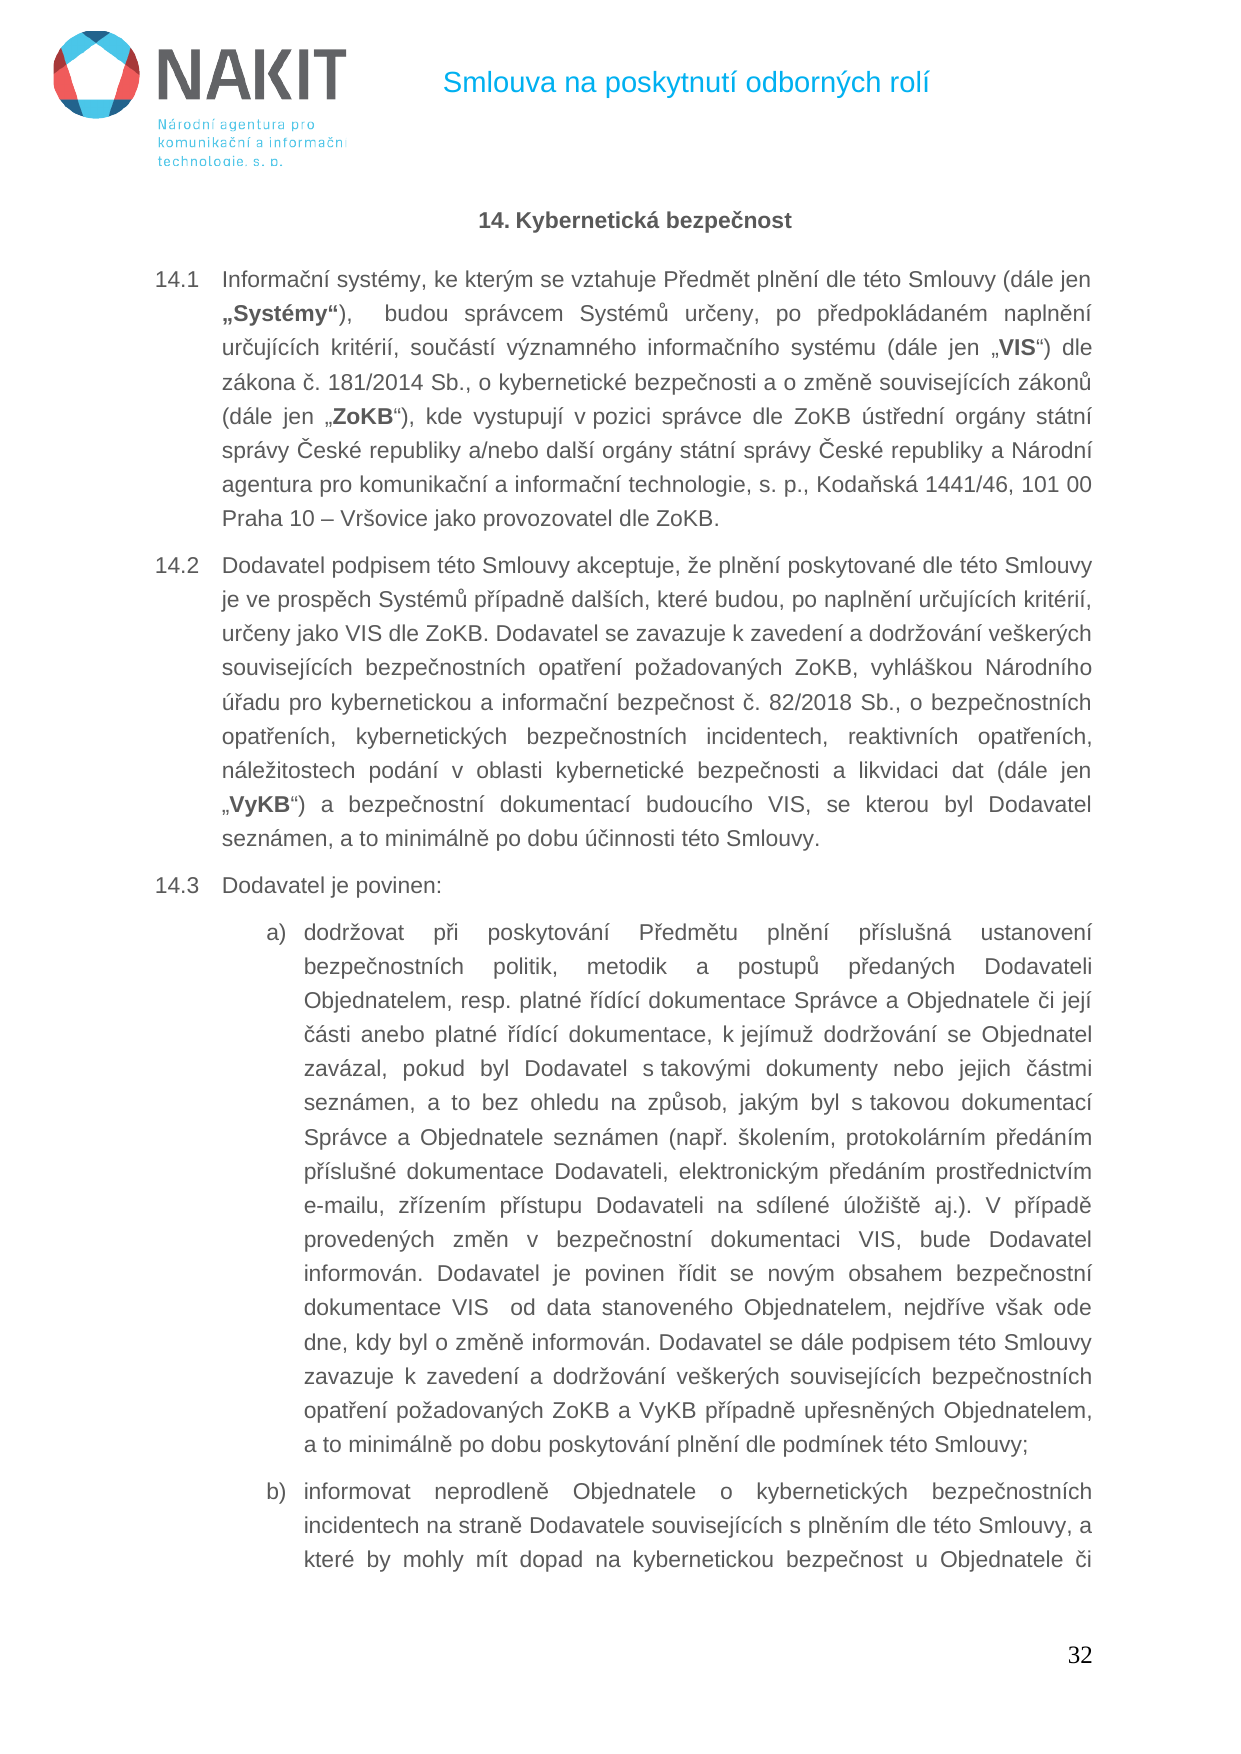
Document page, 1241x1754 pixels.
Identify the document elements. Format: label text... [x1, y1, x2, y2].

list Kybernetická bezpečnost [177, 207, 1092, 233]
picture [52, 31, 346, 166]
list dodržovat při poskytování Předmětu plnění příslušná ustanovení bezpečnostních politik, metodik a postupů předaných Dodavateli Objednatelem, resp. platné řídící dokumentace Správce a Objednatele či její části anebo platné řídící dokumentace, k jejímuž dodržování se Objednatel zavázal, pokud byl Dodavatel s takovými dokumenty nebo jejich částmi seznámen, a to bez ohledu na způsob, jakým byl s takovou dokumentací Správce a Objednatele seznámen (např. školením, protokolárním předáním příslušné dokumentace Dodavateli, elektronickým předáním prostřednictvím e-mailu, zřízením přístupu Dodavateli na sdílené úložiště aj.). V případě provedených změn v bezpečnostní dokumentaci VIS, bude Dodavatel informován. Dodavatel je povinen řídit se novým obsahem bezpečnostní dokumentace VIS od data stanoveného Objednatelem, nejdříve však ode dne, kdy byl o změně informován. Dodavatel se dále podpisem této Smlouvy zavazuje k zavedení a dodržování veškerých souvisejících bezpečnostních opatření požadovaných ZoKB a VyKB případně upřesněných Objednatelem, a to minimálně po dobu poskytování plnění dle podmínek této Smlouvy; [266, 918, 1092, 1457]
list Dodavatel je povinen: [154, 872, 1092, 898]
list Dodavatel podpisem této Smlouvy akceptuje, že plnění poskytované dle této Smlouvy je ve prospěch Systémů případně dalších, které budou, po naplnění určujících kritérií, určeny jako VIS dle ZoKB. Dodavatel se zavazuje k zavedení a dodržování veškerých souvisejících bezpečnostních opatření požadovaných ZoKB, vyhláškou Národního úřadu pro kybernetickou a informační bezpečnost č. 82/2018 Sb., o bezpečnostních opatřeních, kybernetických bezpečnostních incidentech, reaktivních opatřeních, náležitostech podání v oblasti kybernetické bezpečnosti a likvidaci dat (dále jen „VyKB“) a bezpečnostní dokumentací budoucího VIS, se kterou byl Dodavatel seznámen, a to minimálně po dobu účinnosti této Smlouvy. [154, 552, 1092, 851]
list Informační systémy, ke kterým se vztahuje Předmět plnění dle této Smlouvy (dále jen „Systémy“), budou správcem Systémů určeny, po předpokládaném naplnění určujících kritérií, součástí významného informačního systému (dále jen „VIS“) dle zákona č. 181/2014 Sb., o kybernetické bezpečnosti a o změně souvisejících zákonů (dále jen „ZoKB“), kde vystupují v pozici správce dle ZoKB ústřední orgány státní správy České republiky a/nebo další orgány státní správy České republiky a Národní agentura pro komunikační a informační technologie, s. p., Kodaňská 1441/46, 101 00 Praha 10 – Vršovice jako provozovatel dle ZoKB. [154, 266, 1092, 531]
